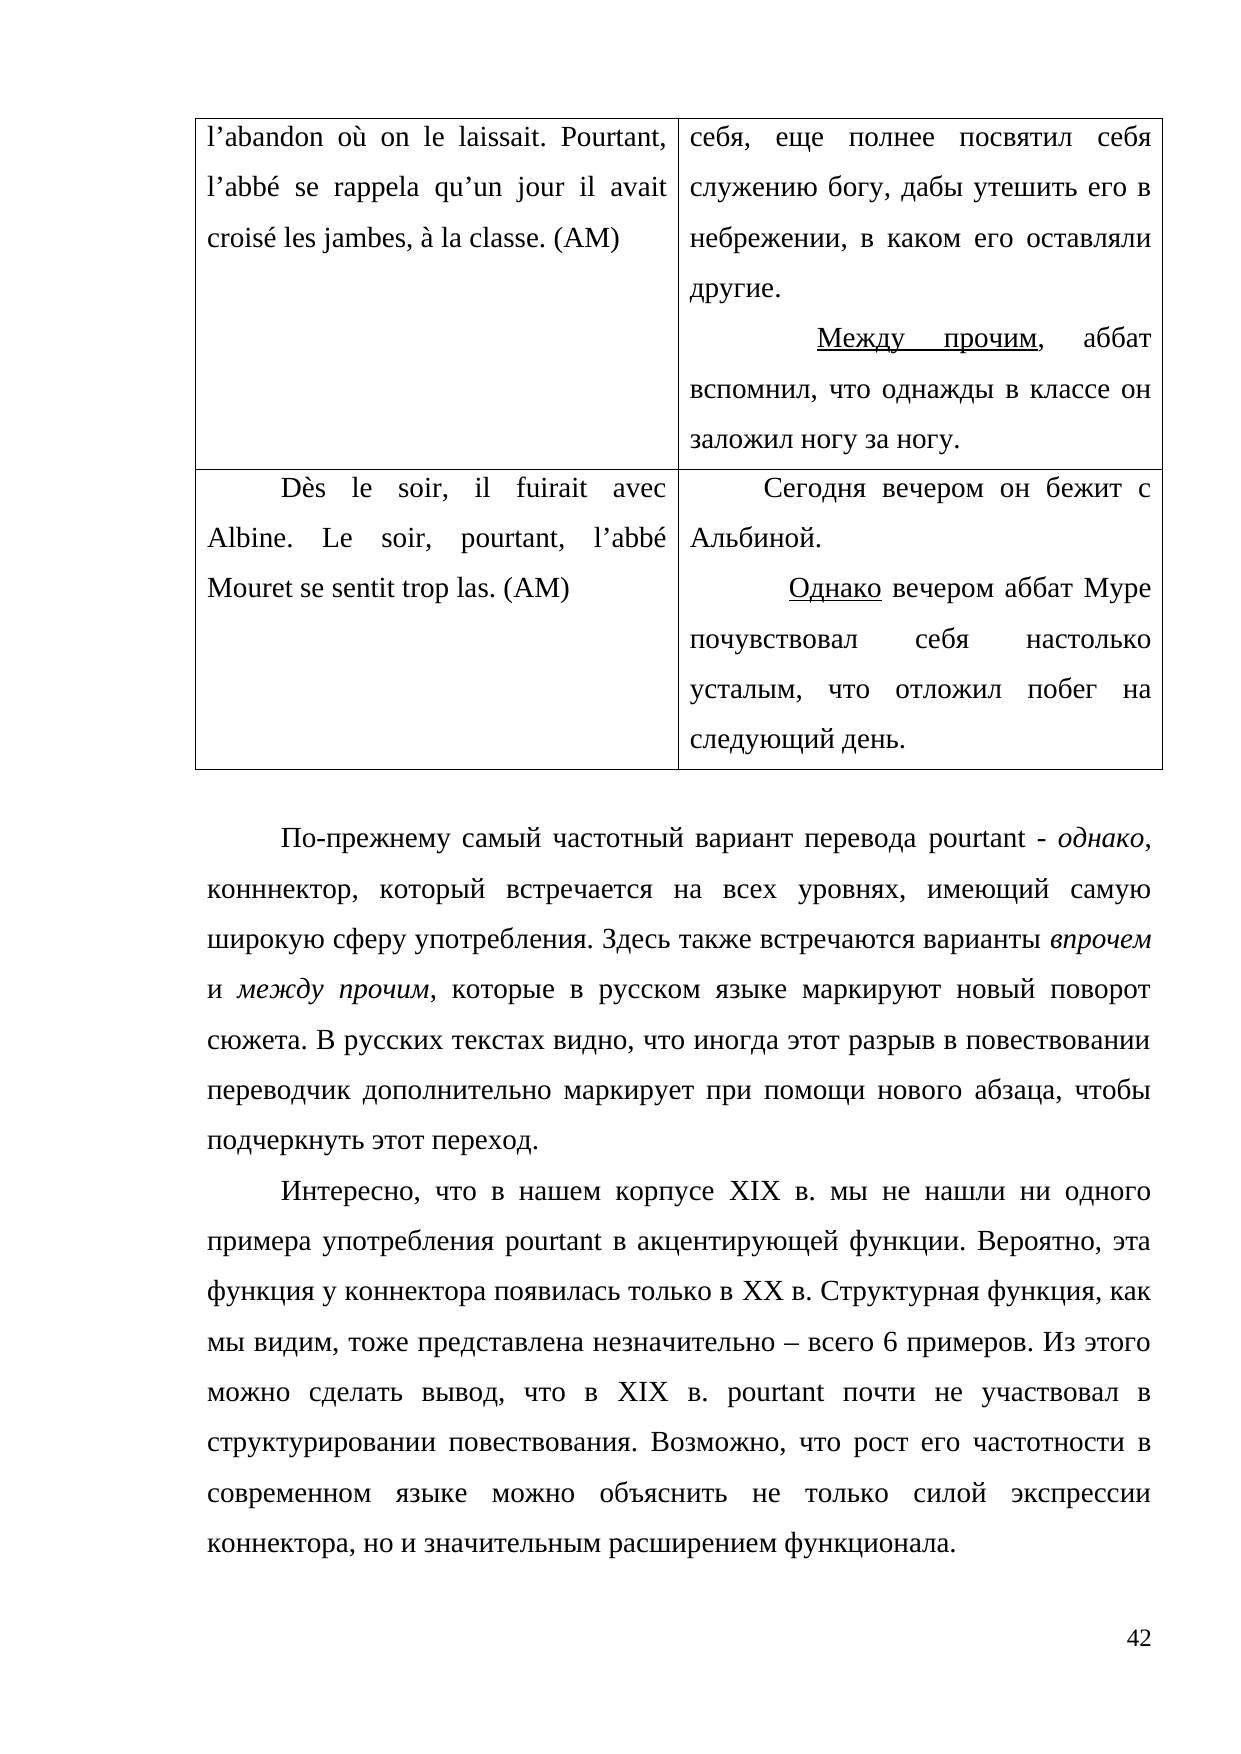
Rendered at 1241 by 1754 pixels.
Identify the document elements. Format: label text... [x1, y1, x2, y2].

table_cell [679, 119, 1162, 469]
text Интересно, что в нашем корпусе XIX в. мы не нашли ни одного примера употребления pourtant в акцентирующей функции. Вероятно, эта функция у коннектора появилась только в XX в. Структурная функция, как мы видим, тоже представлена незначительно – всего 6 примеров. Из этого можно сделать вывод, что в XIX в. pourtant почти не участвовал в структурировании повествования. Возможно, что рост его частотности в современном языке можно объяснить не только силой экспрессии коннектора, но и значительным расширением функционала. [207, 1173, 1152, 1558]
table_cell Dès le soir, il fuirait avec Albine. Le soir, pourtant, l’abbé Mouret se sentit trop las. (AM) [196, 470, 678, 769]
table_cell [196, 119, 678, 469]
table_cell Сегодня вечером он бежит с Альбиной. Однако вечером аббат Муре почувствовал себя настолько усталым, что отложил побег на следующий день. [679, 470, 1162, 769]
text По-прежнему самый частотный вариант перевода pourtant - однако, конннектор, который встречается на всех уровнях, имеющий самую широкую сферу употребления. Здесь также встречаются варианты впрочем и между прочим, которые в русском языке маркируют новый поворот сюжета. В русских текстах видно, что иногда этот разрыв в повествовании переводчик дополнительно маркирует при помощи нового абзаца, чтобы подчеркнуть этот переход. [207, 821, 1152, 1156]
